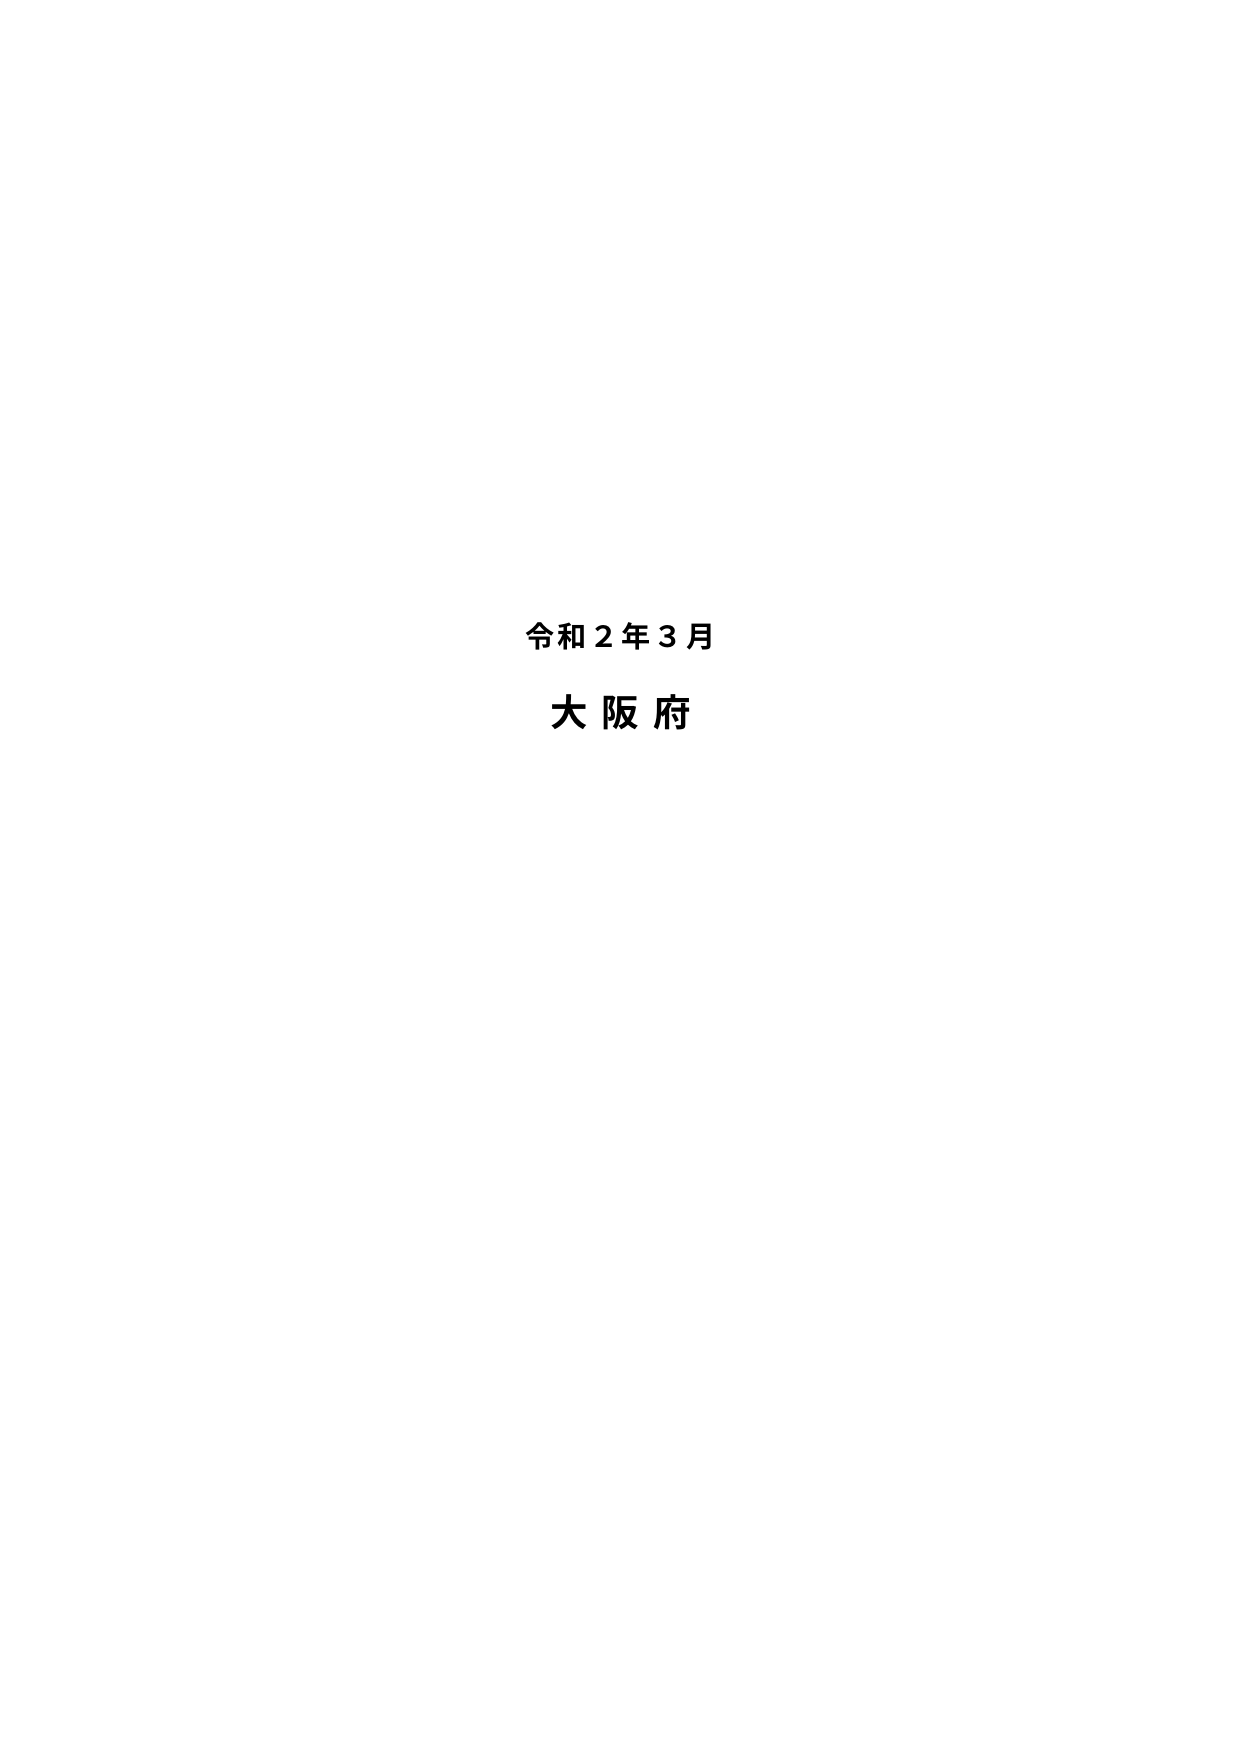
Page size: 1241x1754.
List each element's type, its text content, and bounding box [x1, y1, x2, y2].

text 令和２年３月 [148, 598, 1092, 673]
text 大阪府 [148, 673, 1092, 748]
